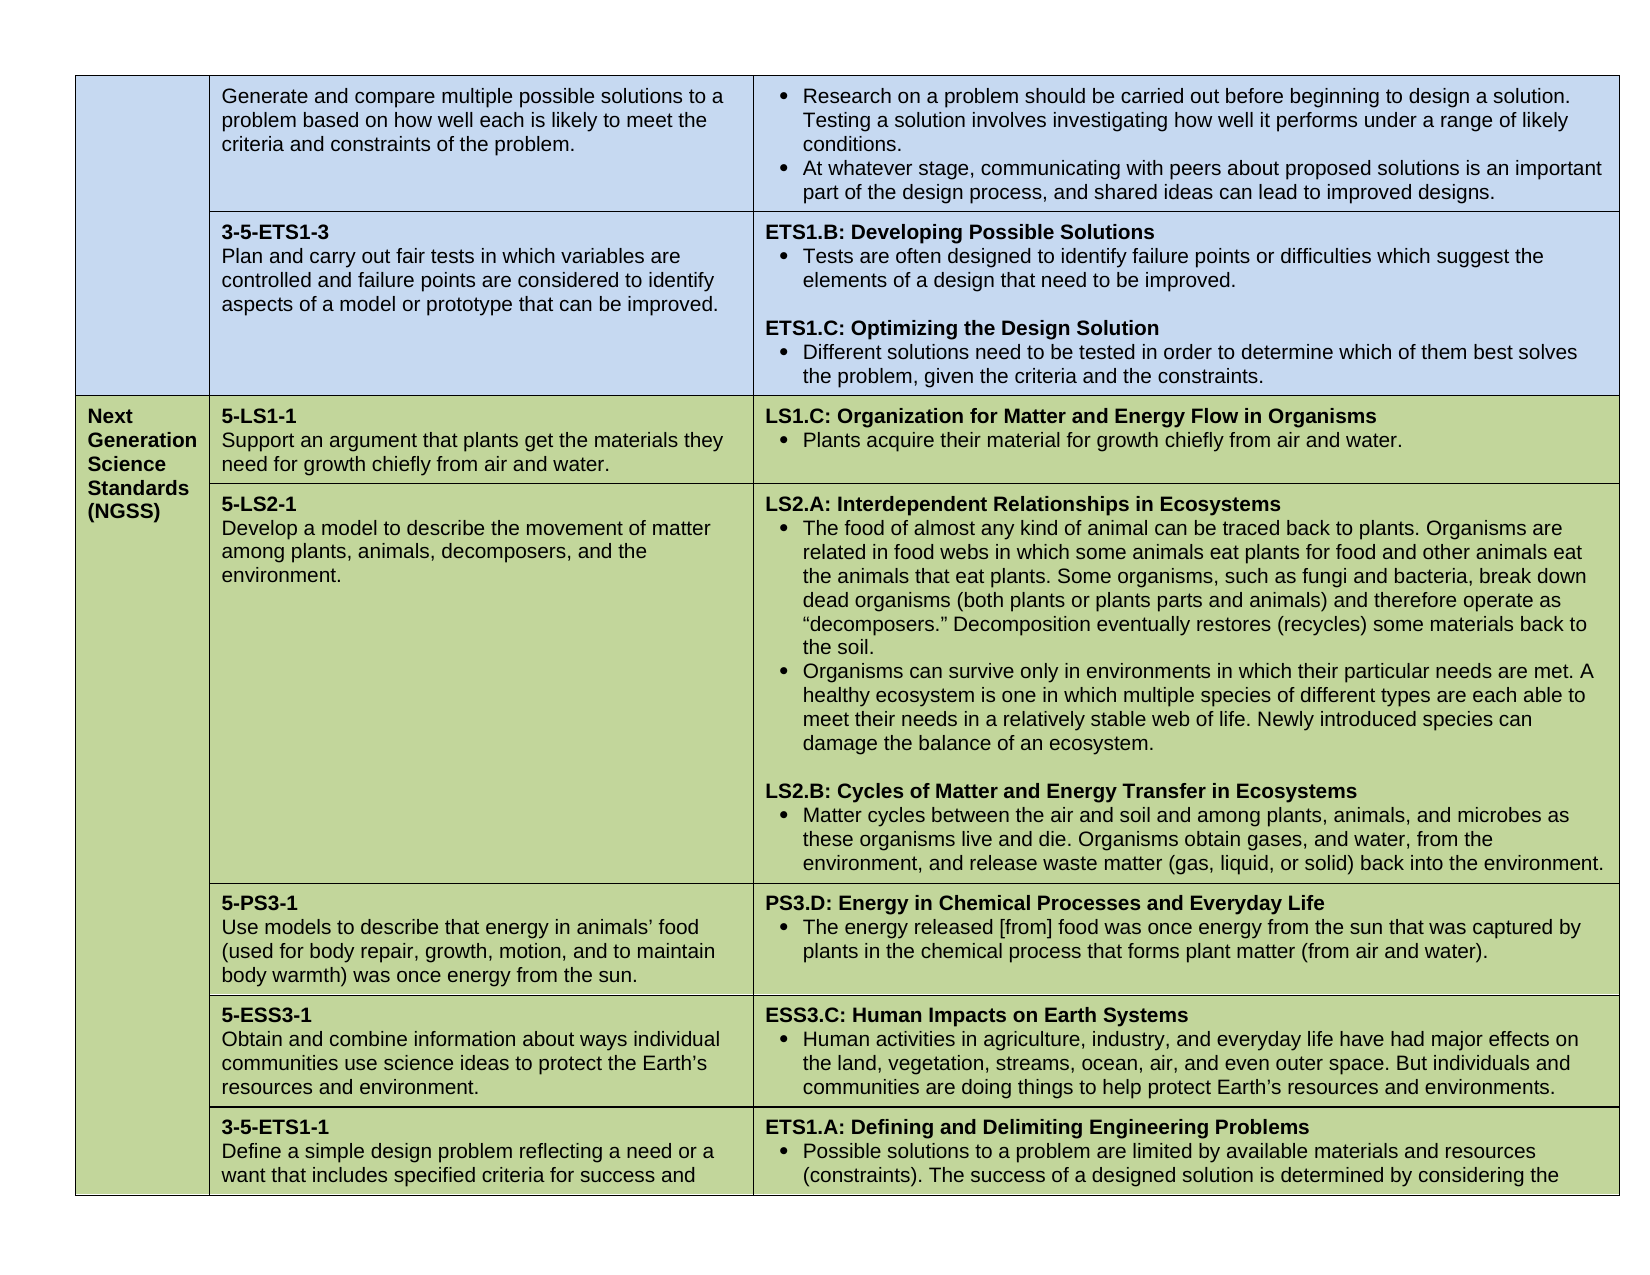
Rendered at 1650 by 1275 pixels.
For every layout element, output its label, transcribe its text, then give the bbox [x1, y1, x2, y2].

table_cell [210, 1108, 753, 1194]
table_cell 5-ESS3-1 Obtain and combine information about ways individual communities use science ideas to protect the Earth’s resources and environment. [210, 996, 753, 1106]
table_cell 5-LS1-1 Support an argument that plants get the materials they need for growth chiefly from air and water. [210, 396, 753, 483]
table_cell 5-PS3-1 Use models to describe that energy in animals’ food (used for body repair, growth, motion, and to maintain body warmth) was once energy from the sun. [210, 884, 753, 994]
table_cell LS2.A: Interdependent Relationships in Ecosystems The food of almost any kind of animal can be traced back to plants. Organisms are related in food webs in which some animals eat plants for food and other animals eat the animals that eat plants. Some organisms, such as fungi and bacteria, break down dead organisms (both plants or plants parts and animals) and therefore operate as “decomposers.” Decomposition eventually restores (recycles) some materials back to the soil. Organisms can survive only in environments in which their particular needs are met. A healthy ecosystem is one in which multiple species of different types are each able to meet their needs in a relatively stable web of life. Newly introduced species can damage the balance of an ecosystem. LS2.B: Cycles of Matter and Energy Transfer in Ecosystems Matter cycles between the air and soil and among plants, animals, and microbes as these organisms live and die. Organisms obtain gases, and water, from the environment, and release waste matter (gas, liquid, or solid) back into the environment. [754, 484, 1619, 883]
table_cell ESS3.C: Human Impacts on Earth Systems Human activities in agriculture, industry, and everyday life have had major effects on the land, vegetation, streams, ocean, air, and even outer space. But individuals and communities are doing things to help protect Earth’s resources and environments. [754, 996, 1619, 1106]
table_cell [754, 76, 1619, 211]
table_cell Next Generation Science Standards (NGSS) [76, 396, 209, 1194]
table_cell 5-LS2-1 Develop a model to describe the movement of matter among plants, animals, decomposers, and the environment. [210, 484, 753, 883]
table_cell PS3.D: Energy in Chemical Processes and Everyday Life The energy released [from] food was once energy from the sun that was captured by plants in the chemical process that forms plant matter (from air and water). [754, 884, 1619, 994]
table_cell LS1.C: Organization for Matter and Energy Flow in Organisms Plants acquire their material for growth chiefly from air and water. [754, 396, 1619, 483]
table_cell ETS1.B: Developing Possible Solutions Tests are often designed to identify failure points or difficulties which suggest the elements of a design that need to be improved. ETS1.C: Optimizing the Design Solution Different solutions need to be tested in order to determine which of them best solves the problem, given the criteria and the constraints. [754, 212, 1619, 395]
table_cell 3-5-ETS1-3 Plan and carry out fair tests in which variables are controlled and failure points are considered to identify aspects of a model or prototype that can be improved. [210, 212, 753, 395]
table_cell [754, 1108, 1619, 1194]
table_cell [210, 76, 753, 211]
